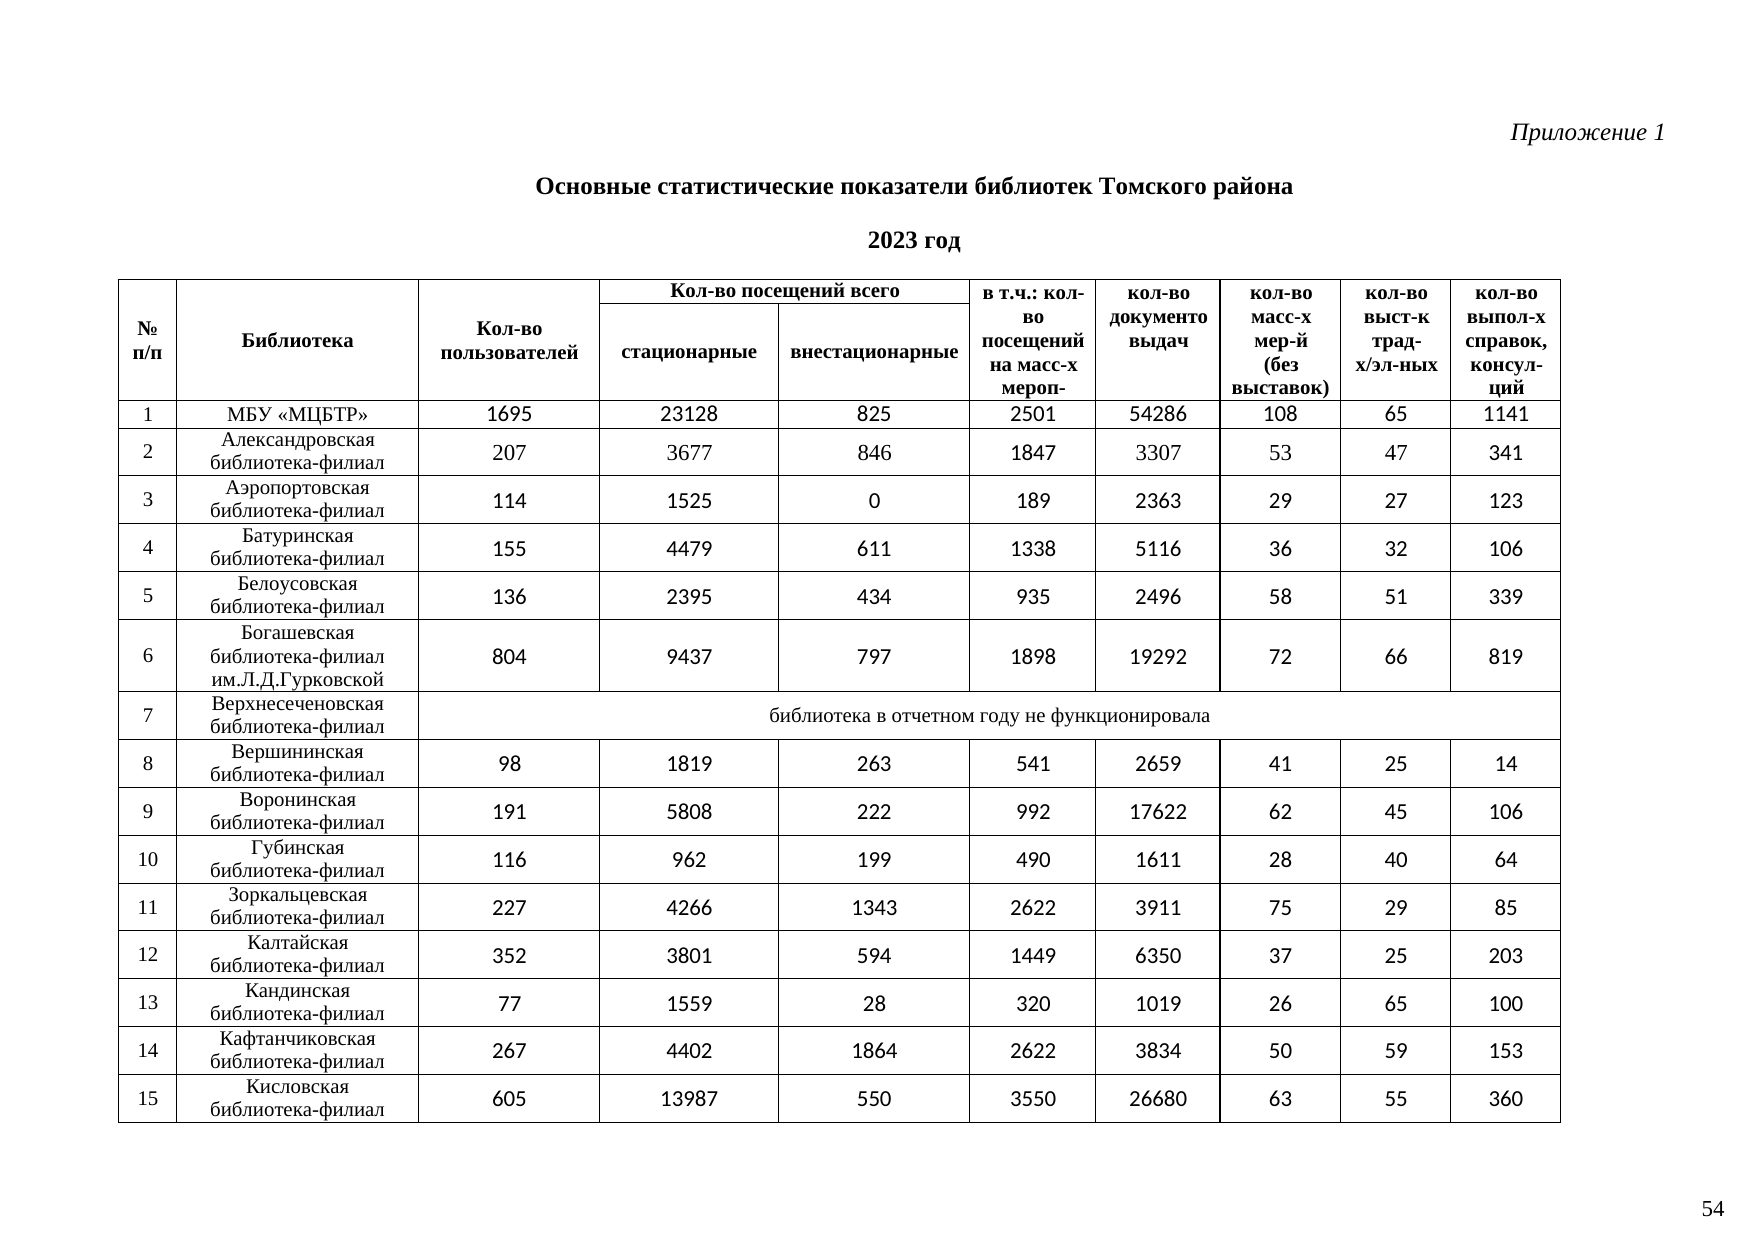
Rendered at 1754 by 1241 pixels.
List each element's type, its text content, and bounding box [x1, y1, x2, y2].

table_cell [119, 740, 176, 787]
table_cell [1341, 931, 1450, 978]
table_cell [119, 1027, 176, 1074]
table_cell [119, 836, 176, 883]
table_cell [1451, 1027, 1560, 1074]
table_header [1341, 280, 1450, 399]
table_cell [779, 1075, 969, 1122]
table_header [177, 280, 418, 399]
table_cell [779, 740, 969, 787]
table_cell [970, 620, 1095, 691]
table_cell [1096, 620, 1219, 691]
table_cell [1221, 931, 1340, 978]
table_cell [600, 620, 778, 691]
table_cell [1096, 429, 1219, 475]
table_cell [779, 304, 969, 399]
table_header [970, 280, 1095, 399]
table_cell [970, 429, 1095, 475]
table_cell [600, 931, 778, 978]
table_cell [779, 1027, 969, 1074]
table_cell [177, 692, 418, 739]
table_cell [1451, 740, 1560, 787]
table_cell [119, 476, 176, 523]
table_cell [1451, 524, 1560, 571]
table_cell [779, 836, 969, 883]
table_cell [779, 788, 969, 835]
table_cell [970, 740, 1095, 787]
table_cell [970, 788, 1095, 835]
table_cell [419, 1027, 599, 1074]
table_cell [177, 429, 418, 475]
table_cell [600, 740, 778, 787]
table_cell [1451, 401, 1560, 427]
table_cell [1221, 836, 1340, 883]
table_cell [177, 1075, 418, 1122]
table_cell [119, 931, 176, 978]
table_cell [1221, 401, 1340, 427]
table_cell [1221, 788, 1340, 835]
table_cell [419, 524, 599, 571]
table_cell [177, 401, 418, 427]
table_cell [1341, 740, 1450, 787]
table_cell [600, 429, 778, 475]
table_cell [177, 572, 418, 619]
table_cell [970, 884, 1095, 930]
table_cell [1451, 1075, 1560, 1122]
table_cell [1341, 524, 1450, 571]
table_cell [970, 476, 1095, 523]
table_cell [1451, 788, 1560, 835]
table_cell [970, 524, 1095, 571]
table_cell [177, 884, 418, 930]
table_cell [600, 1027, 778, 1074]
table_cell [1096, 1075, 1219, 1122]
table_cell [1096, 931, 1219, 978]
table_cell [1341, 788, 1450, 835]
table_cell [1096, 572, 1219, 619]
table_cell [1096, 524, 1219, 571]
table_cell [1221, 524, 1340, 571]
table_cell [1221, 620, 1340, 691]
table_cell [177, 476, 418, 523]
text Приложение 1 [1510, 117, 1677, 146]
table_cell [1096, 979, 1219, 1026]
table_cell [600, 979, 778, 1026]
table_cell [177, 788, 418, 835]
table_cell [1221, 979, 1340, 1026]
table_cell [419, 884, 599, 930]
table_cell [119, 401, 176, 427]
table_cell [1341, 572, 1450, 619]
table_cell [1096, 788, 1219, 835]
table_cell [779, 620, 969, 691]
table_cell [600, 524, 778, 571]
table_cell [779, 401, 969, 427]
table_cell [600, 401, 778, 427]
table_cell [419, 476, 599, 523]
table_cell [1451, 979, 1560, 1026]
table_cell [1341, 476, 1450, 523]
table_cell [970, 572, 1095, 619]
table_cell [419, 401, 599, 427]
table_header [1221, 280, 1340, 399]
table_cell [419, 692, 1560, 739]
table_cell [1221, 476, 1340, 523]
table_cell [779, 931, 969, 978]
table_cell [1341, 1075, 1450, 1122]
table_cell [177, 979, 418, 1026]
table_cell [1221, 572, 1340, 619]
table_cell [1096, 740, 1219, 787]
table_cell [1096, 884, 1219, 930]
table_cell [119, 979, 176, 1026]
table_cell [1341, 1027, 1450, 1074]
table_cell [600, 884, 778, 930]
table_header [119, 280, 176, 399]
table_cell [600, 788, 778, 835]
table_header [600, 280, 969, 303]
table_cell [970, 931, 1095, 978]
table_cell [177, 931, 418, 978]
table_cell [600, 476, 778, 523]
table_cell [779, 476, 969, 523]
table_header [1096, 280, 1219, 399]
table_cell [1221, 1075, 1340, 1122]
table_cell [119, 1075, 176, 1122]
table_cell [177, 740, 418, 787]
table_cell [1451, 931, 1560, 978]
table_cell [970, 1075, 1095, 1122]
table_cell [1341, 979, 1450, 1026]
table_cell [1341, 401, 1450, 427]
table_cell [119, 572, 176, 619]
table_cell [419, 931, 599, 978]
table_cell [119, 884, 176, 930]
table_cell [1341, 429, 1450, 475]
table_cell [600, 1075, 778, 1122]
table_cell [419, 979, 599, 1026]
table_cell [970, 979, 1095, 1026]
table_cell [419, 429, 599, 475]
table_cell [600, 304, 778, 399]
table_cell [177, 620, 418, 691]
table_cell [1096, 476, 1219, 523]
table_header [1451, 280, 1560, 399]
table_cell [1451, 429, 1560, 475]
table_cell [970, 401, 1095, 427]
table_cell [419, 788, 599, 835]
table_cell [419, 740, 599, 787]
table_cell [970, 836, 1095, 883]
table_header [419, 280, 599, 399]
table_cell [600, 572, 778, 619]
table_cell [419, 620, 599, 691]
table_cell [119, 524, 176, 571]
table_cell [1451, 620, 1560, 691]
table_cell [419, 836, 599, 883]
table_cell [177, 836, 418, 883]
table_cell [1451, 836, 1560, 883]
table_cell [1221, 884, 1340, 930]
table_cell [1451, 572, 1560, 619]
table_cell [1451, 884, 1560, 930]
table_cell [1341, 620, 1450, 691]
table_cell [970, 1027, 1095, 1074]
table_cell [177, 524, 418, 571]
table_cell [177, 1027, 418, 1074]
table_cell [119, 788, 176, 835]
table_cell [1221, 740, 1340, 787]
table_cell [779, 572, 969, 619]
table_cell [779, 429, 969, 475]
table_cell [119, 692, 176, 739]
subtitle Основные статистические показатели библиотек Томского района 2023 год [535, 171, 1295, 253]
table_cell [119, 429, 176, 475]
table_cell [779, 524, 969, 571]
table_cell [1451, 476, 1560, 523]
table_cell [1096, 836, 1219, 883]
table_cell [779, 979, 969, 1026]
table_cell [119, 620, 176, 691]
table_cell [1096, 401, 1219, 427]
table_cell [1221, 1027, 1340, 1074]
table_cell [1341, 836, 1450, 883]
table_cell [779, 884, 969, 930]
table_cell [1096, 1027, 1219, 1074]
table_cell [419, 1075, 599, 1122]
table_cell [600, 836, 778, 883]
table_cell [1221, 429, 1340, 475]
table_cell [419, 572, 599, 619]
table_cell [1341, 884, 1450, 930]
